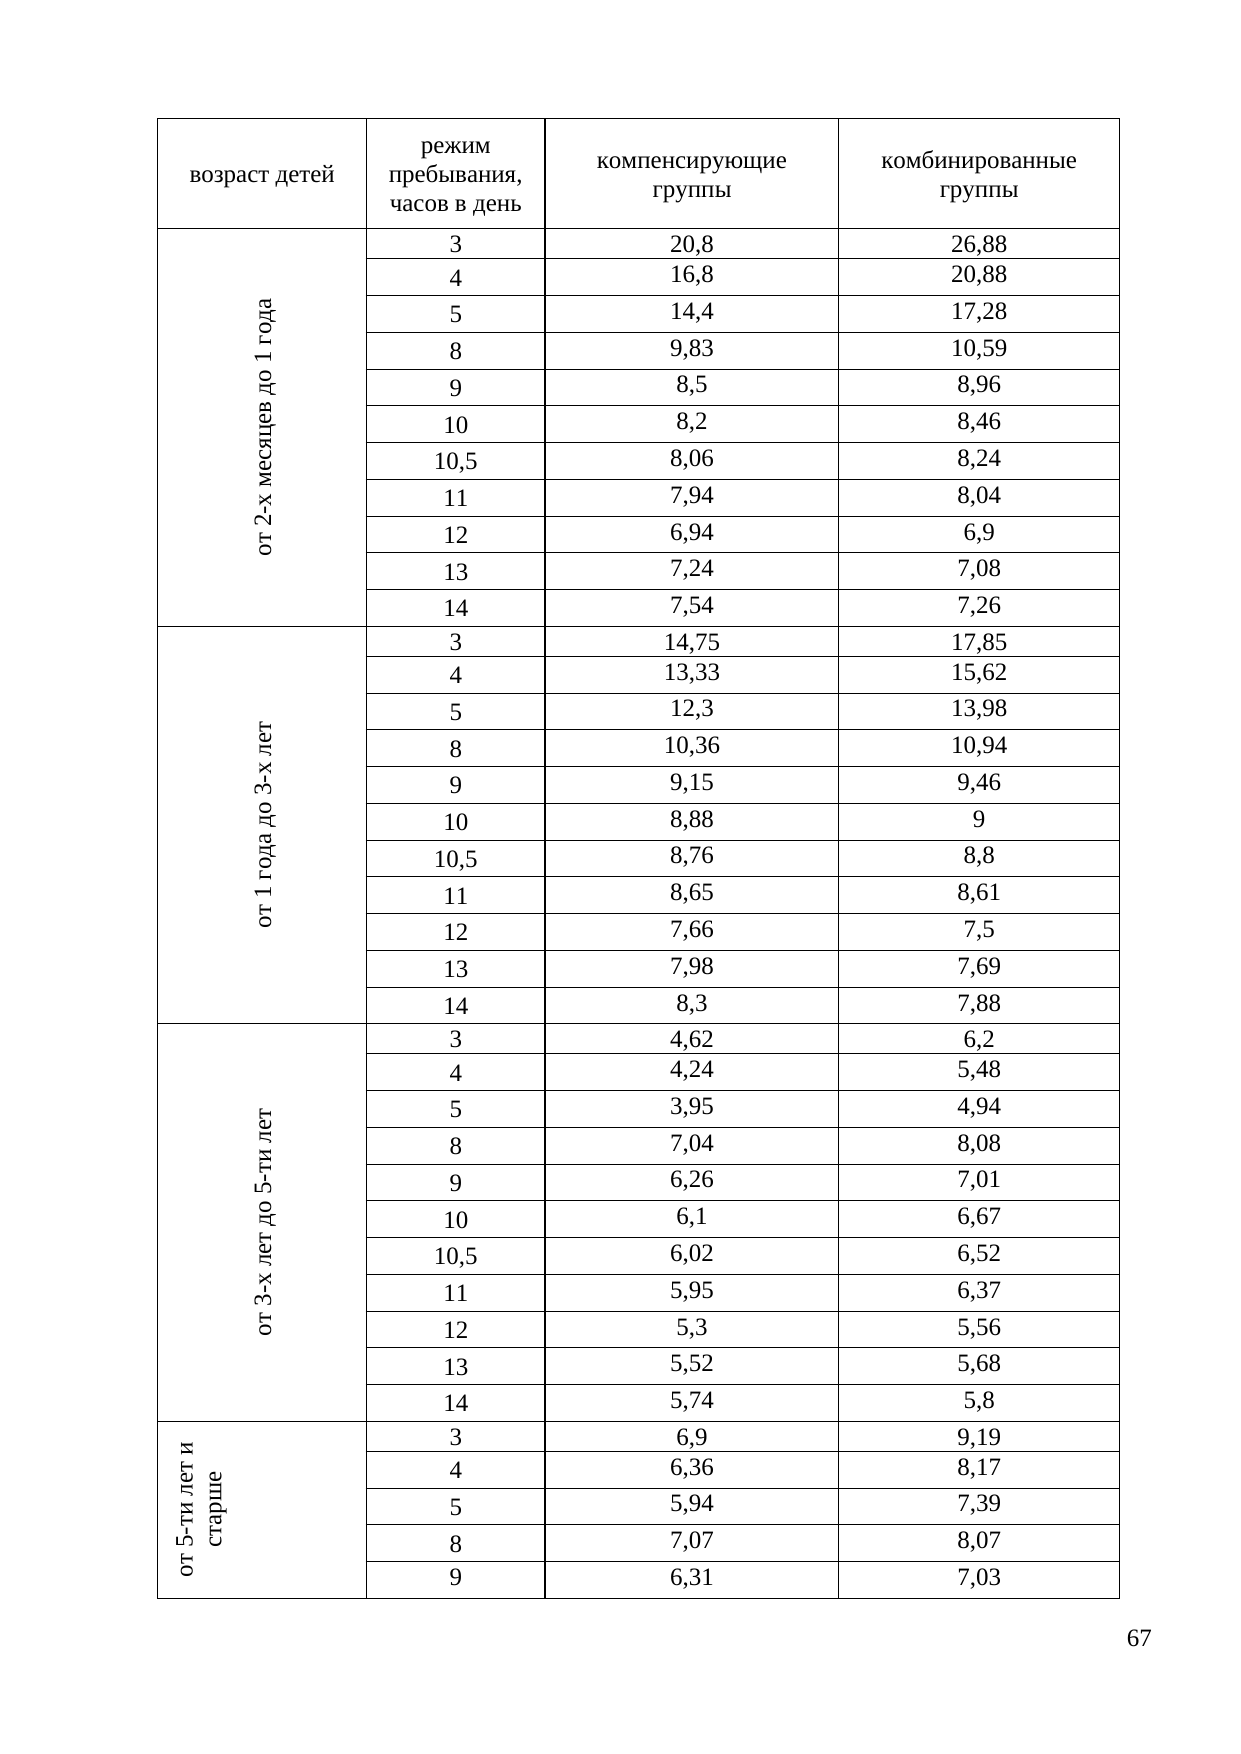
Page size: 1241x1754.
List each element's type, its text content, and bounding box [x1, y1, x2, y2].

table_cell 8,2 [546, 406, 838, 442]
table_cell 5,3 [546, 1312, 838, 1347]
table_cell 9,46 [839, 767, 1119, 803]
table_cell 3 [367, 627, 544, 656]
table_cell от 1 года до 3-х лет [158, 627, 366, 1023]
table_cell 5,8 [839, 1385, 1119, 1421]
table_cell 5 [367, 296, 544, 332]
table_header возраст детей [158, 119, 366, 228]
table_cell 10 [367, 1201, 544, 1237]
table_cell 5 [367, 694, 544, 729]
table_cell 3 [367, 1422, 544, 1451]
table_cell 5 [367, 1091, 544, 1127]
table_cell 9,15 [546, 767, 838, 803]
table_header комбинированные группы [839, 119, 1119, 228]
table_cell 4,24 [546, 1054, 838, 1090]
table_cell 7,66 [546, 914, 838, 950]
table_cell 6,1 [546, 1201, 838, 1237]
table_cell 14 [367, 1385, 544, 1421]
table_cell от 2-х месяцев до 1 года [158, 229, 366, 626]
table_cell 3,95 [546, 1091, 838, 1127]
table_cell 8,46 [839, 406, 1119, 442]
table_cell 10 [367, 804, 544, 839]
table_cell 4 [367, 657, 544, 692]
table_cell 8,76 [546, 841, 838, 876]
table_cell 10,94 [839, 730, 1119, 766]
table_cell 6,52 [839, 1238, 1119, 1274]
table_cell 5,56 [839, 1312, 1119, 1347]
table_cell 10,5 [367, 841, 544, 876]
table_cell 5,74 [546, 1385, 838, 1421]
table_header компенсирующие группы [546, 119, 838, 228]
table_cell 5,94 [546, 1489, 838, 1524]
table_cell 14 [367, 988, 544, 1023]
table_cell 9 [367, 1562, 544, 1598]
table_cell 4 [367, 259, 544, 295]
table_cell 6,9 [839, 517, 1119, 552]
table_cell 6,94 [546, 517, 838, 552]
table_cell 26,88 [839, 229, 1119, 258]
table_cell 8,8 [839, 841, 1119, 876]
table_cell 6,26 [546, 1165, 838, 1200]
table_cell 5 [367, 1489, 544, 1524]
table_cell 6,67 [839, 1201, 1119, 1237]
table_cell 8,5 [546, 370, 838, 405]
table_cell 9 [367, 370, 544, 405]
table_cell 10,5 [367, 1238, 544, 1274]
table_cell 7,94 [546, 480, 838, 516]
table_header режим пребывания, часов в день [367, 119, 544, 228]
table_cell 6,9 [546, 1422, 838, 1451]
table_cell 13,33 [546, 657, 838, 692]
table_cell 11 [367, 1275, 544, 1311]
table_cell 13 [367, 1348, 544, 1384]
table_cell 7,98 [546, 951, 838, 987]
table_cell 7,04 [546, 1128, 838, 1163]
table_cell 17,85 [839, 627, 1119, 656]
table_cell 7,08 [839, 553, 1119, 589]
table_cell 8,04 [839, 480, 1119, 516]
table_cell 8,08 [839, 1128, 1119, 1163]
table_cell 7,69 [839, 951, 1119, 987]
table_cell 7,54 [546, 590, 838, 626]
table_cell 8 [367, 1128, 544, 1163]
table_cell 8,17 [839, 1452, 1119, 1487]
table_cell 8,24 [839, 443, 1119, 479]
table_cell 14,4 [546, 296, 838, 332]
table_cell 8,3 [546, 988, 838, 1023]
table_cell 5,52 [546, 1348, 838, 1384]
table_cell от 5-ти лет и старше [158, 1422, 366, 1598]
table_cell 8,65 [546, 877, 838, 913]
table_cell 7,26 [839, 590, 1119, 626]
table_cell 10,59 [839, 333, 1119, 368]
table_cell 12,3 [546, 694, 838, 729]
table_cell 8,96 [839, 370, 1119, 405]
table_cell 3 [367, 229, 544, 258]
table_cell 10,5 [367, 443, 544, 479]
table_cell 20,8 [546, 229, 838, 258]
table_cell 16,8 [546, 259, 838, 295]
table_cell 9,83 [546, 333, 838, 368]
table_cell 9 [367, 1165, 544, 1200]
table_cell 12 [367, 1312, 544, 1347]
table_cell 13 [367, 951, 544, 987]
table_cell 7,07 [546, 1525, 838, 1561]
table_cell 7,01 [839, 1165, 1119, 1200]
table_cell 12 [367, 517, 544, 552]
table_cell 7,5 [839, 914, 1119, 950]
table_cell 11 [367, 480, 544, 516]
table_cell 10,36 [546, 730, 838, 766]
table_cell 14,75 [546, 627, 838, 656]
table_cell 7,03 [839, 1562, 1119, 1598]
table_cell 4,62 [546, 1024, 838, 1053]
table_cell 9 [839, 804, 1119, 839]
table_cell 6,02 [546, 1238, 838, 1274]
table_cell 5,48 [839, 1054, 1119, 1090]
table_cell 17,28 [839, 296, 1119, 332]
table_cell 7,88 [839, 988, 1119, 1023]
table_cell 10 [367, 406, 544, 442]
table_cell 4 [367, 1452, 544, 1487]
table_cell 9,19 [839, 1422, 1119, 1451]
table_cell 8 [367, 730, 544, 766]
table_cell 6,36 [546, 1452, 838, 1487]
table_cell 3 [367, 1024, 544, 1053]
table_cell 7,24 [546, 553, 838, 589]
table_cell 8,88 [546, 804, 838, 839]
table_cell 8 [367, 333, 544, 368]
table_cell 11 [367, 877, 544, 913]
table_cell 13 [367, 553, 544, 589]
table_cell 8,07 [839, 1525, 1119, 1561]
table_cell 6,2 [839, 1024, 1119, 1053]
table_cell 8,61 [839, 877, 1119, 913]
table_cell 5,95 [546, 1275, 838, 1311]
table_cell 12 [367, 914, 544, 950]
table_cell от 3-х лет до 5-ти лет [158, 1024, 366, 1421]
table_cell 5,68 [839, 1348, 1119, 1384]
table_cell 4 [367, 1054, 544, 1090]
table_cell 9 [367, 767, 544, 803]
table_cell 6,37 [839, 1275, 1119, 1311]
table_cell 15,62 [839, 657, 1119, 692]
table_cell 14 [367, 590, 544, 626]
table_cell 8 [367, 1525, 544, 1561]
table_cell 8,06 [546, 443, 838, 479]
table_cell 4,94 [839, 1091, 1119, 1127]
table_cell 20,88 [839, 259, 1119, 295]
table_cell 13,98 [839, 694, 1119, 729]
table_cell 6,31 [546, 1562, 838, 1598]
table_cell 7,39 [839, 1489, 1119, 1524]
